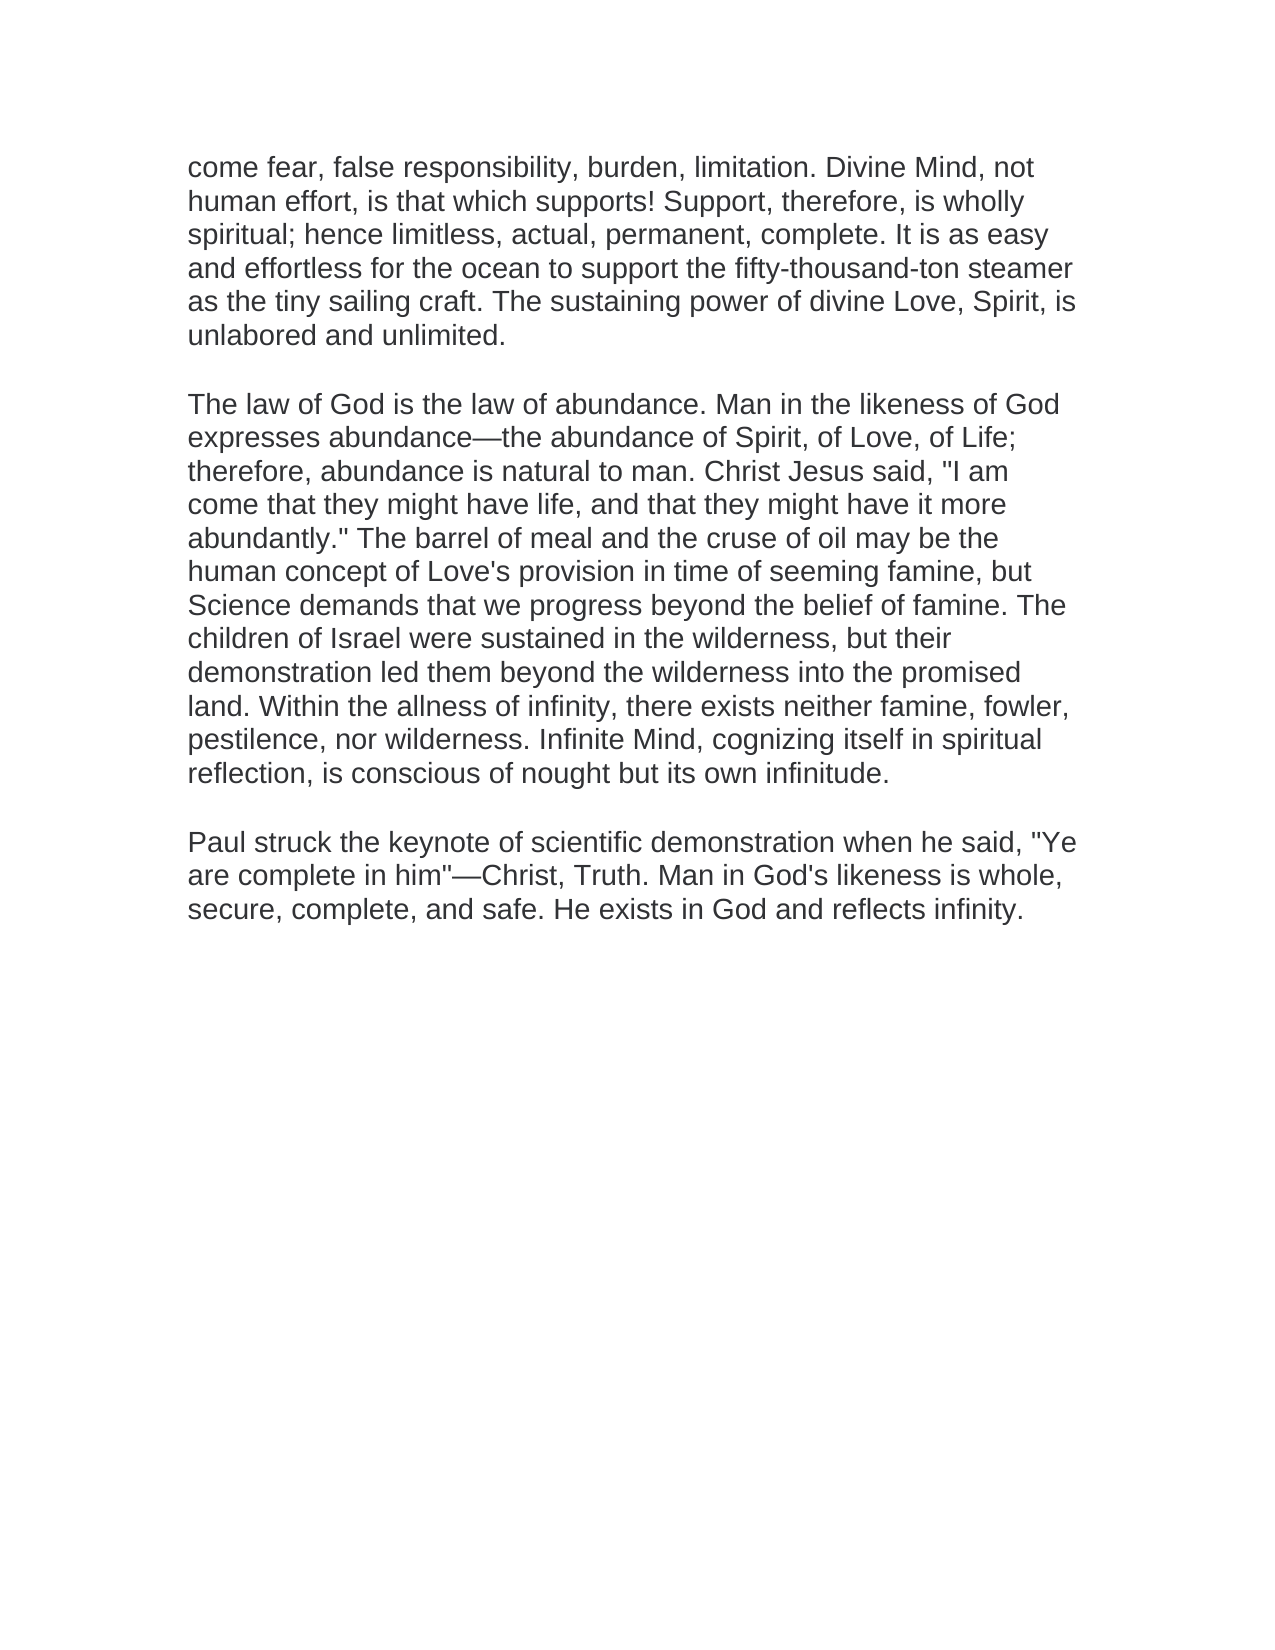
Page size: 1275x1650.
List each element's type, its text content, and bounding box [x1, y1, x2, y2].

text The law of God is the law of abundance. Man in the likeness of God expresses abundance—the abundance of Spirit, of Love, of Life; therefore, abundance is natural to man. Christ Jesus said, "I am come that they might have life, and that they might have it more abundantly." The barrel of meal and the cruse of oil may be the human concept of Love's provision in time of seeming famine, but Science demands that we progress beyond the belief of famine. The children of Israel were sustained in the wilderness, but their demonstration led them beyond the wilderness into the promised land. Within the allness of infinity, there exists neither famine, fowler, pestilence, nor wilderness. Infinite Mind, cognizing itself in spiritual reflection, is conscious of nought but its own infinitude. [187, 387, 1087, 789]
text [187, 150, 1087, 351]
text Paul struck the keynote of scientific demonstration when he said, "Ye are complete in him"—Christ, Truth. Man in God's likeness is whole, secure, complete, and safe. He exists in God and reflects infinity. [187, 824, 1087, 925]
